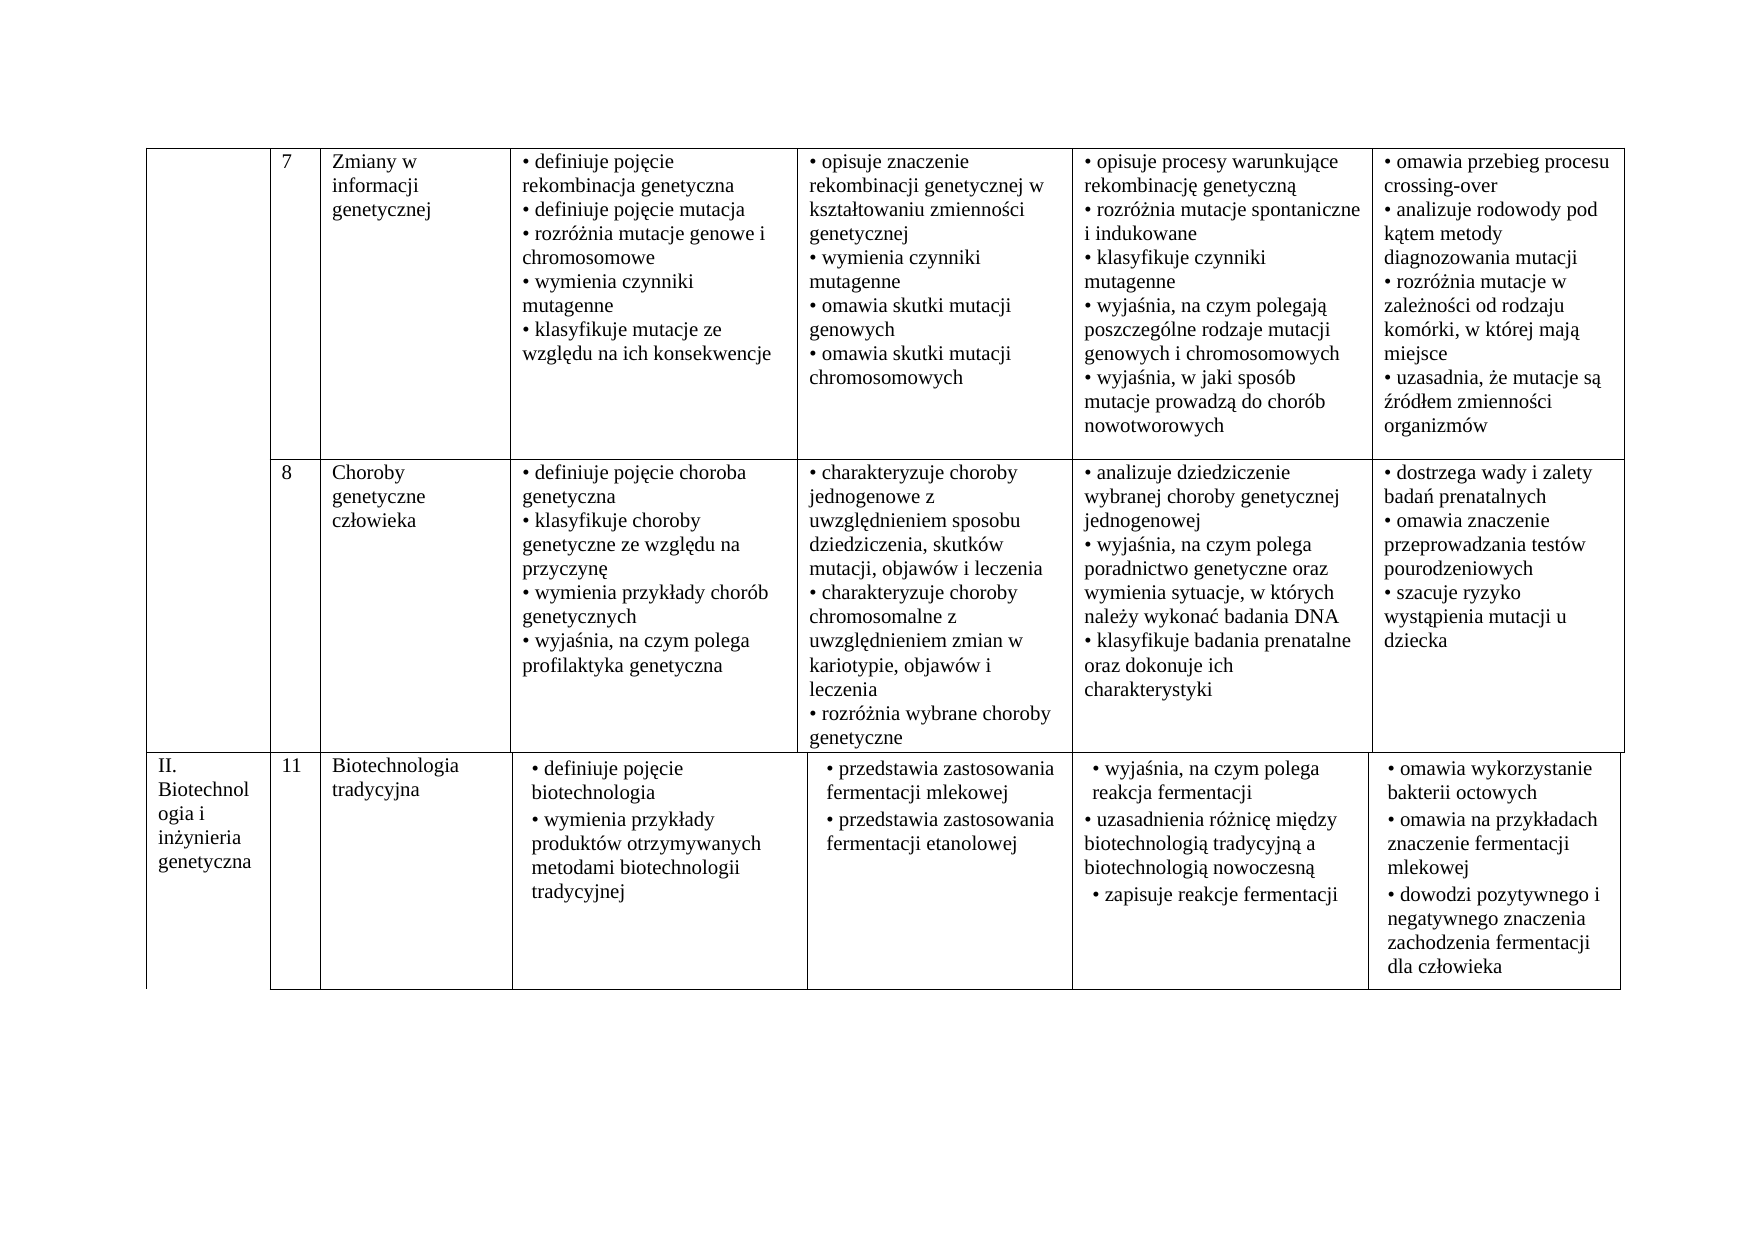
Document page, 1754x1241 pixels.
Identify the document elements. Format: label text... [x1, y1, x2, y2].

table_cell • definiuje pojęcie rekombinacja genetyczna • definiuje pojęcie mutacja • rozróżnia mutacje genowe i chromosomowe • wymienia czynniki mutagenne • klasyfikuje mutacje ze względu na ich konsekwencje [511, 149, 797, 459]
table_cell 11 [271, 753, 320, 989]
table_cell • definiuje pojęcie choroba genetyczna • klasyfikuje choroby genetyczne ze względu na przyczynę • wymienia przykłady chorób genetycznych • wyjaśnia, na czym polega profilaktyka genetyczna [511, 460, 797, 752]
table_cell • omawia wykorzystanie bakterii octowych • omawia na przykładach znaczenie fermentacji mlekowej • dowodzi pozytywnego i negatywnego znaczenia zachodzenia fermentacji dla człowieka [1369, 753, 1620, 989]
table_cell • opisuje procesy warunkujące rekombinację genetyczną • rozróżnia mutacje spontaniczne i indukowane • klasyfikuje czynniki mutagenne • wyjaśnia, na czym polegają poszczególne rodzaje mutacji genowych i chromosomowych • wyjaśnia, w jaki sposób mutacje prowadzą do chorób nowotworowych [1073, 149, 1372, 459]
table_cell • wyjaśnia, na czym polega reakcja fermentacji • uzasadnienia różnicę między biotechnologią tradycyjną a biotechnologią nowoczesną • zapisuje reakcje fermentacji [1073, 753, 1368, 989]
table_cell • definiuje pojęcie biotechnologia • wymienia przykłady produktów otrzymywanych metodami biotechnologii tradycyjnej [513, 753, 807, 989]
table_cell • omawia przebieg procesu crossing-over • analizuje rodowody pod kątem metody diagnozowania mutacji • rozróżnia mutacje w zależności od rodzaju komórki, w której mają miejsce • uzasadnia, że mutacje są źródłem zmienności organizmów [1373, 149, 1624, 459]
table_cell Biotechnologia tradycyjna [321, 753, 512, 989]
table_cell • analizuje dziedziczenie wybranej choroby genetycznej jednogenowej • wyjaśnia, na czym polega poradnictwo genetyczne oraz wymienia sytuacje, w których należy wykonać badania DNA • klasyfikuje badania prenatalne oraz dokonuje ich charakterystyki [1073, 460, 1372, 752]
table_cell Choroby genetyczne człowieka [321, 460, 510, 752]
table_cell • dostrzega wady i zalety badań prenatalnych • omawia znaczenie przeprowadzania testów pourodzeniowych • szacuje ryzyko wystąpienia mutacji u dziecka [1373, 460, 1624, 752]
table_cell • charakteryzuje choroby jednogenowe z uwzględnieniem sposobu dziedziczenia, skutków mutacji, objawów i leczenia • charakteryzuje choroby chromosomalne z uwzględnieniem zmian w kariotypie, objawów i leczenia • rozróżnia wybrane choroby genetyczne [798, 460, 1072, 752]
table_cell • przedstawia zastosowania fermentacji mlekowej • przedstawia zastosowania fermentacji etanolowej [808, 753, 1072, 989]
table_cell 8 [271, 460, 320, 752]
table_cell • opisuje znaczenie rekombinacji genetycznej w kształtowaniu zmienności genetycznej • wymienia czynniki mutagenne • omawia skutki mutacji genowych • omawia skutki mutacji chromosomowych [798, 149, 1072, 459]
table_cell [147, 753, 270, 989]
table_cell 7 [271, 149, 320, 459]
table_cell Zmiany w informacji genetycznej [321, 149, 510, 459]
